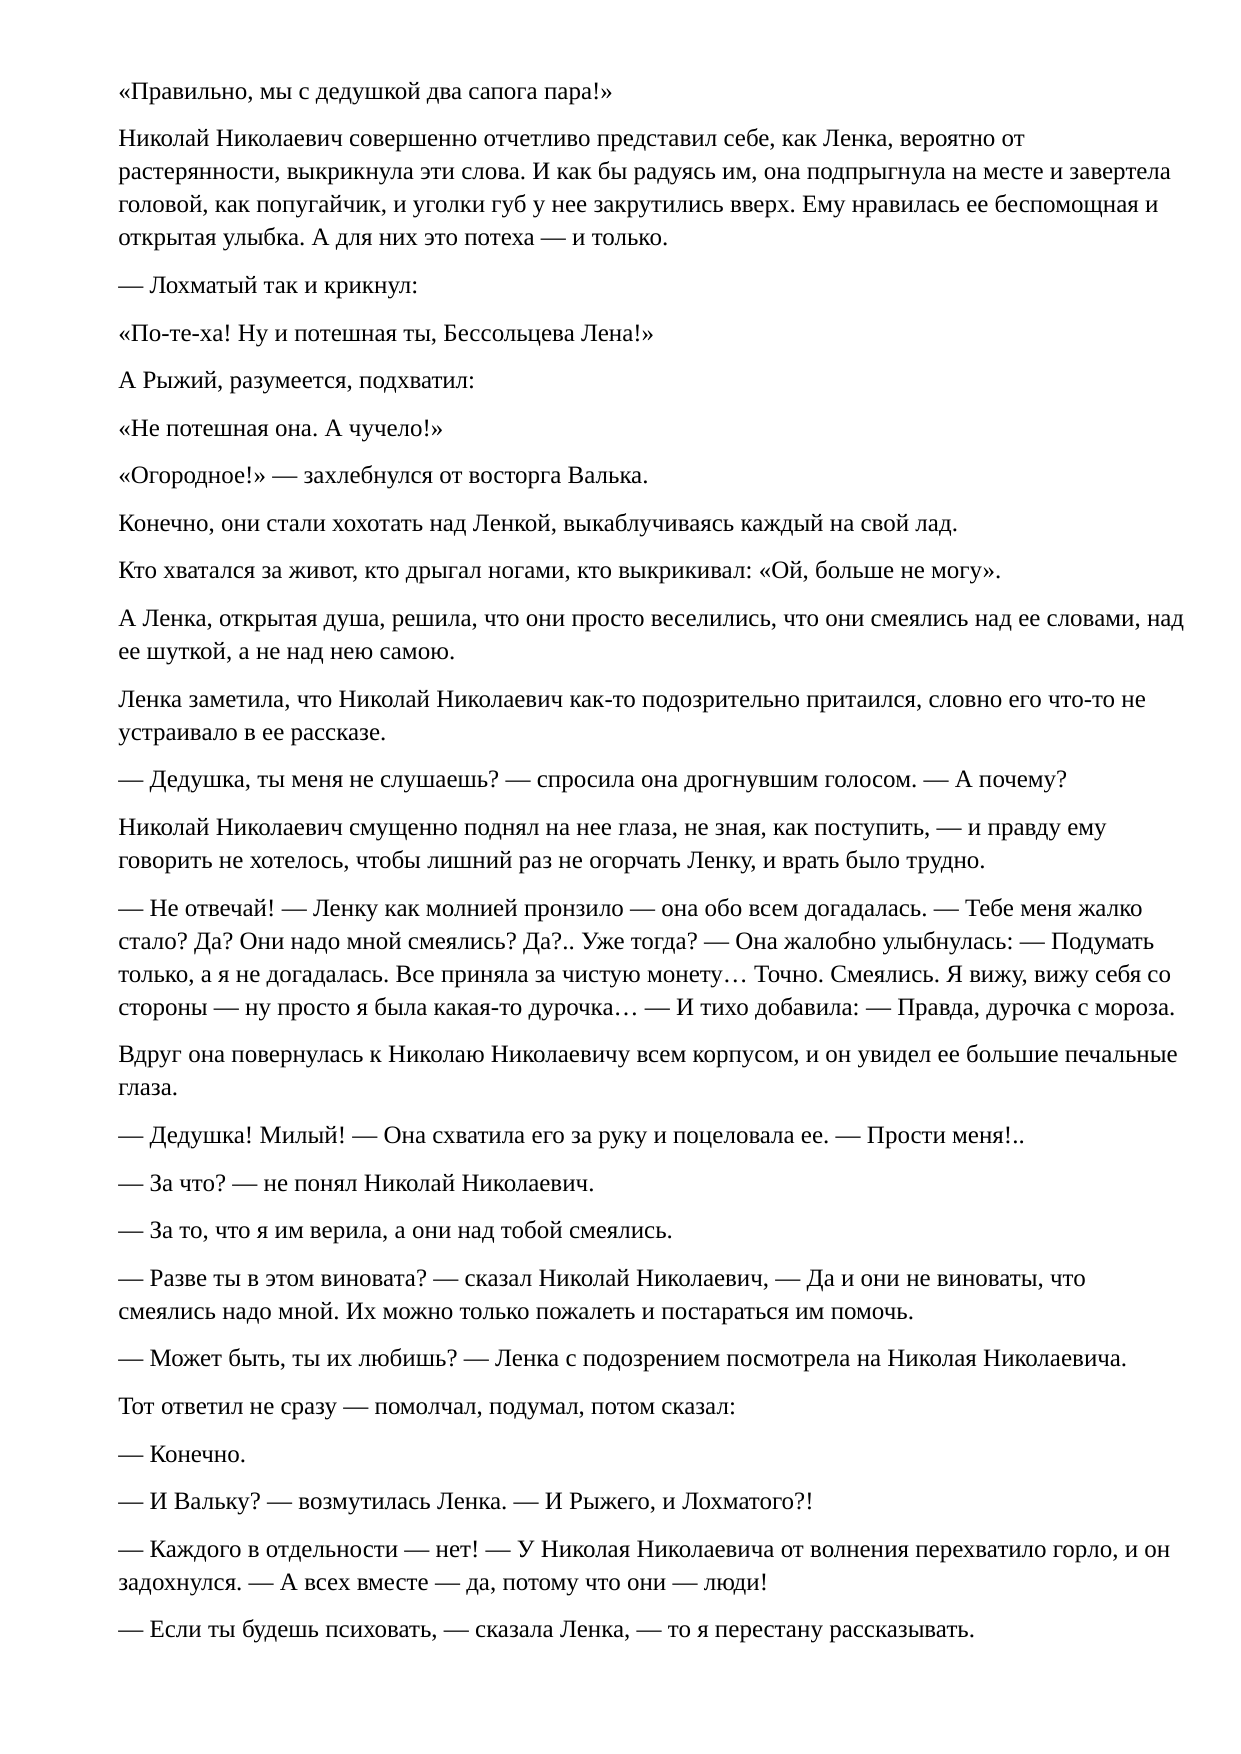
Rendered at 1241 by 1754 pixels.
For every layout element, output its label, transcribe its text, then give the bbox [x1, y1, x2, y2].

text Конечно, они стали хохотать над Ленкой, выкаблучиваясь каждый на свой лад. [118, 508, 1187, 537]
text Николай Николаевич совершенно отчетливо представил себе, как Ленка, вероятно от растерянности, выкрикнула эти слова. И как бы радуясь им, она подпрыгнула на месте и завертела головой, как попугайчик, и уголки губ у нее закрутились вверх. Ему нравилась ее беспомощная и открытая улыбка. А для них это потеха — и только. [118, 123, 1187, 251]
text — За что? — не понял Николай Николаевич. [118, 1168, 1187, 1196]
text Вдруг она повернулась к Николаю Николаевичу всем корпусом, и он увидел ее большие печальные глаза. [118, 1039, 1187, 1101]
text — Лохматый так и крикнул: [118, 270, 1187, 299]
text Николай Николаевич смущенно поднял на нее глаза, не зная, как поступить, — и правду ему говорить не хотелось, чтобы лишний раз не огорчать Ленку, и врать было трудно. [118, 812, 1187, 874]
text — Каждого в отдельности — нет! — У Николая Николаевича от волнения перехватило горло, и он задохнулся. — А всех вместе — да, потому что они — люди! [118, 1534, 1187, 1596]
text Ленка заметила, что Николай Николаевич как-то подозрительно притаился, словно его что-то не устраивало в ее рассказе. [118, 684, 1187, 746]
text — За то, что я им верила, а они над тобой смеялись. [118, 1215, 1187, 1244]
text А Ленка, открытая душа, решила, что они просто веселились, что они смеялись над ее словами, над ее шуткой, а не над нею самою. [118, 603, 1187, 665]
text — Дедушка, ты меня не слушаешь? — спросила она дрогнувшим голосом. — А почему? [118, 764, 1187, 793]
text «Не потешная она. А чучело!» [118, 413, 1187, 442]
text — Если ты будешь психовать, — сказала Ленка, — то я перестану рассказывать. [118, 1614, 1187, 1643]
text — Может быть, ты их любишь? — Ленка с подозрением посмотрела на Николая Николаевича. [118, 1343, 1187, 1372]
text — Не отвечай! — Ленку как молнией пронзило — она обо всем догадалась. — Тебе меня жалко стало? Да? Они надо мной смеялись? Да?.. Уже тогда? — Она жалобно улыбнулась: — Подумать только, а я не догадалась. Все приняла за чистую монету… Точно. Смеялись. Я вижу, вижу себя со стороны — ну просто я была какая-то дурочка… — И тихо добавила: — Правда, дурочка с мороза. [118, 893, 1187, 1021]
text — И Вальку? — возмутилась Ленка. — И Рыжего, и Лохматого?! [118, 1486, 1187, 1515]
text Кто хватался за живот, кто дрыгал ногами, кто выкрикивал: «Ой, больше не могу». [118, 556, 1187, 584]
text — Конечно. [118, 1439, 1187, 1467]
text «По-те-ха! Ну и потешная ты, Бессольцева Лена!» [118, 318, 1187, 346]
text «Огородное!» — захлебнулся от восторга Валька. [118, 460, 1187, 489]
text — Разве ты в этом виновата? — сказал Николай Николаевич, — Да и они не виноваты, что смеялись надо мной. Их можно только пожалеть и постараться им помочь. [118, 1263, 1187, 1324]
text «Правильно, мы с дедушкой два сапога пара!» [118, 76, 1187, 104]
text — Дедушка! Милый! — Она схватила его за руку и поцеловала ее. — Прости меня!.. [118, 1120, 1187, 1149]
text А Рыжий, разумеется, подхватил: [118, 365, 1187, 394]
text Тот ответил не сразу — помолчал, подумал, потом сказал: [118, 1391, 1187, 1420]
